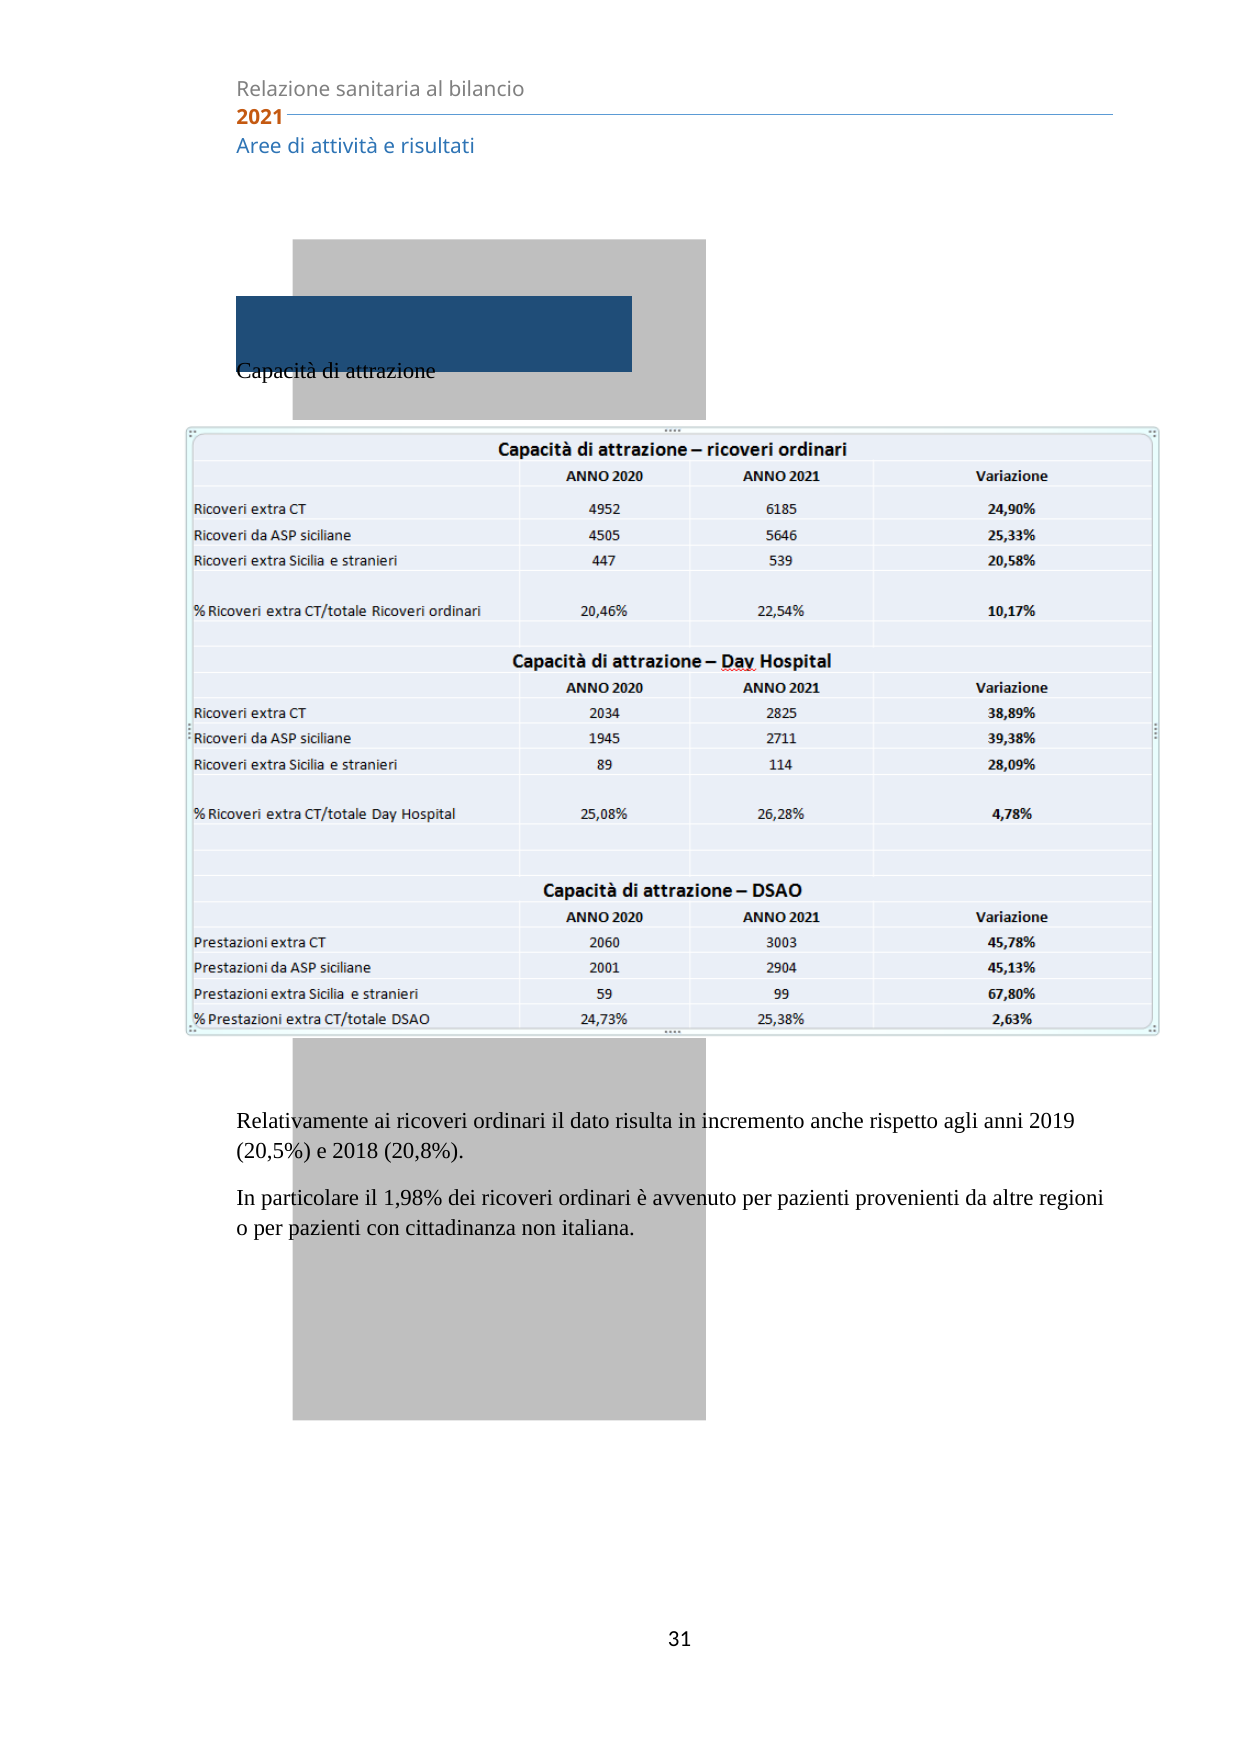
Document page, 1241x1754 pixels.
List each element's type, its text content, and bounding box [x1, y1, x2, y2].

text In particolare il 1,98% dei ricoveri ordinari è avvenuto per pazienti provenienti da altre regioni o per pazienti con cittadinanza non italiana. [236, 1184, 1122, 1240]
picture [178, 420, 1174, 1038]
text Capacità di attrazione [236, 358, 1122, 384]
text Relativamente ai ricoveri ordinari il dato risulta in incremento anche rispetto agli anni 2019 (20,5%) e 2018 (20,8%). [236, 1107, 1122, 1163]
